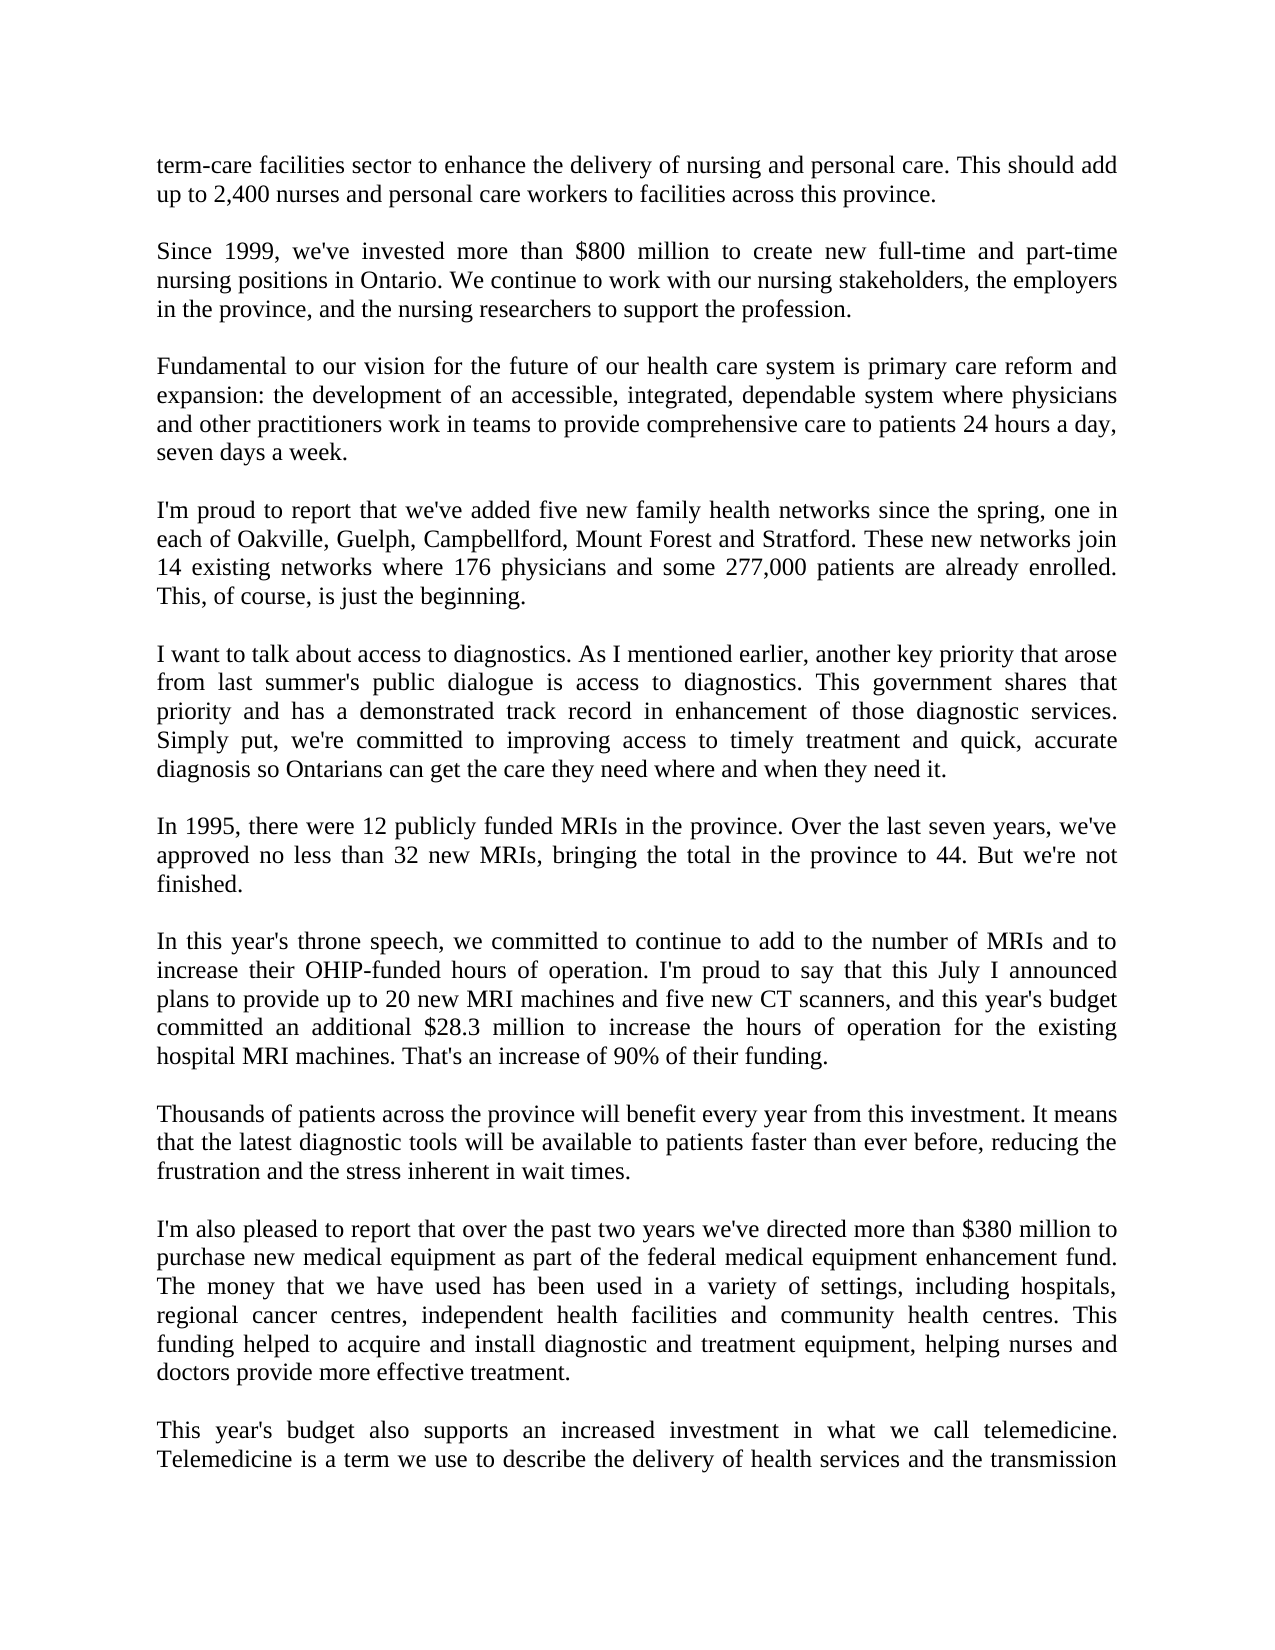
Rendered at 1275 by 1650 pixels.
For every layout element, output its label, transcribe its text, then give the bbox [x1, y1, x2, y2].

text Thousands of patients across the province will benefit every year from this investment. It means that the latest diagnostic tools will be available to patients faster than ever before, reducing the frustration and the stress inherent in wait times. [156, 1099, 1118, 1185]
text Fundamental to our vision for the future of our health care system is primary care reform and expansion: the development of an accessible, integrated, dependable system where physicians and other practitioners work in teams to provide comprehensive care to patients 24 hours a day, seven days a week. [156, 351, 1118, 466]
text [156, 1415, 1118, 1472]
text Since 1999, we've invested more than $800 million to create new full-time and part-time nursing positions in Ontario. We continue to work with our nursing stakeholders, the employers in the province, and the nursing researchers to support the profession. [156, 236, 1118, 322]
text I want to talk about access to diagnostics. As I mentioned earlier, another key priority that arose from last summer's public dialogue is access to diagnostics. This government shares that priority and has a demonstrated track record in enhancement of those diagnostic services. Simply put, we're committed to improving access to timely treatment and quick, accurate diagnosis so Ontarians can get the care they need where and when they need it. [156, 639, 1118, 782]
text In this year's throne speech, we committed to continue to add to the number of MRIs and to increase their OHIP-funded hours of operation. I'm proud to say that this July I announced plans to provide up to 20 new MRI machines and five new CT scanners, and this year's budget committed an additional $28.3 million to increase the hours of operation for the existing hospital MRI machines. That's an increase of 90% of their funding. [156, 926, 1118, 1070]
text In 1995, there were 12 publicly funded MRIs in the province. Over the last seven years, we've approved no less than 32 new MRIs, bringing the total in the province to 44. But we're not finished. [156, 811, 1118, 897]
text I'm proud to report that we've added five new family health networks since the spring, one in each of Oakville, Guelph, Campbellford, Mount Forest and Stratford. These new networks join 14 existing networks where 176 physicians and some 277,000 patients are already enrolled. This, of course, is just the beginning. [156, 495, 1118, 610]
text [156, 150, 1118, 207]
text I'm also pleased to report that over the past two years we've directed more than $380 million to purchase new medical equipment as part of the federal medical equipment enhancement fund. The money that we have used has been used in a variety of settings, including hospitals, regional cancer centres, independent health facilities and community health centres. This funding helped to acquire and install diagnostic and treatment equipment, helping nurses and doctors provide more effective treatment. [156, 1214, 1118, 1386]
